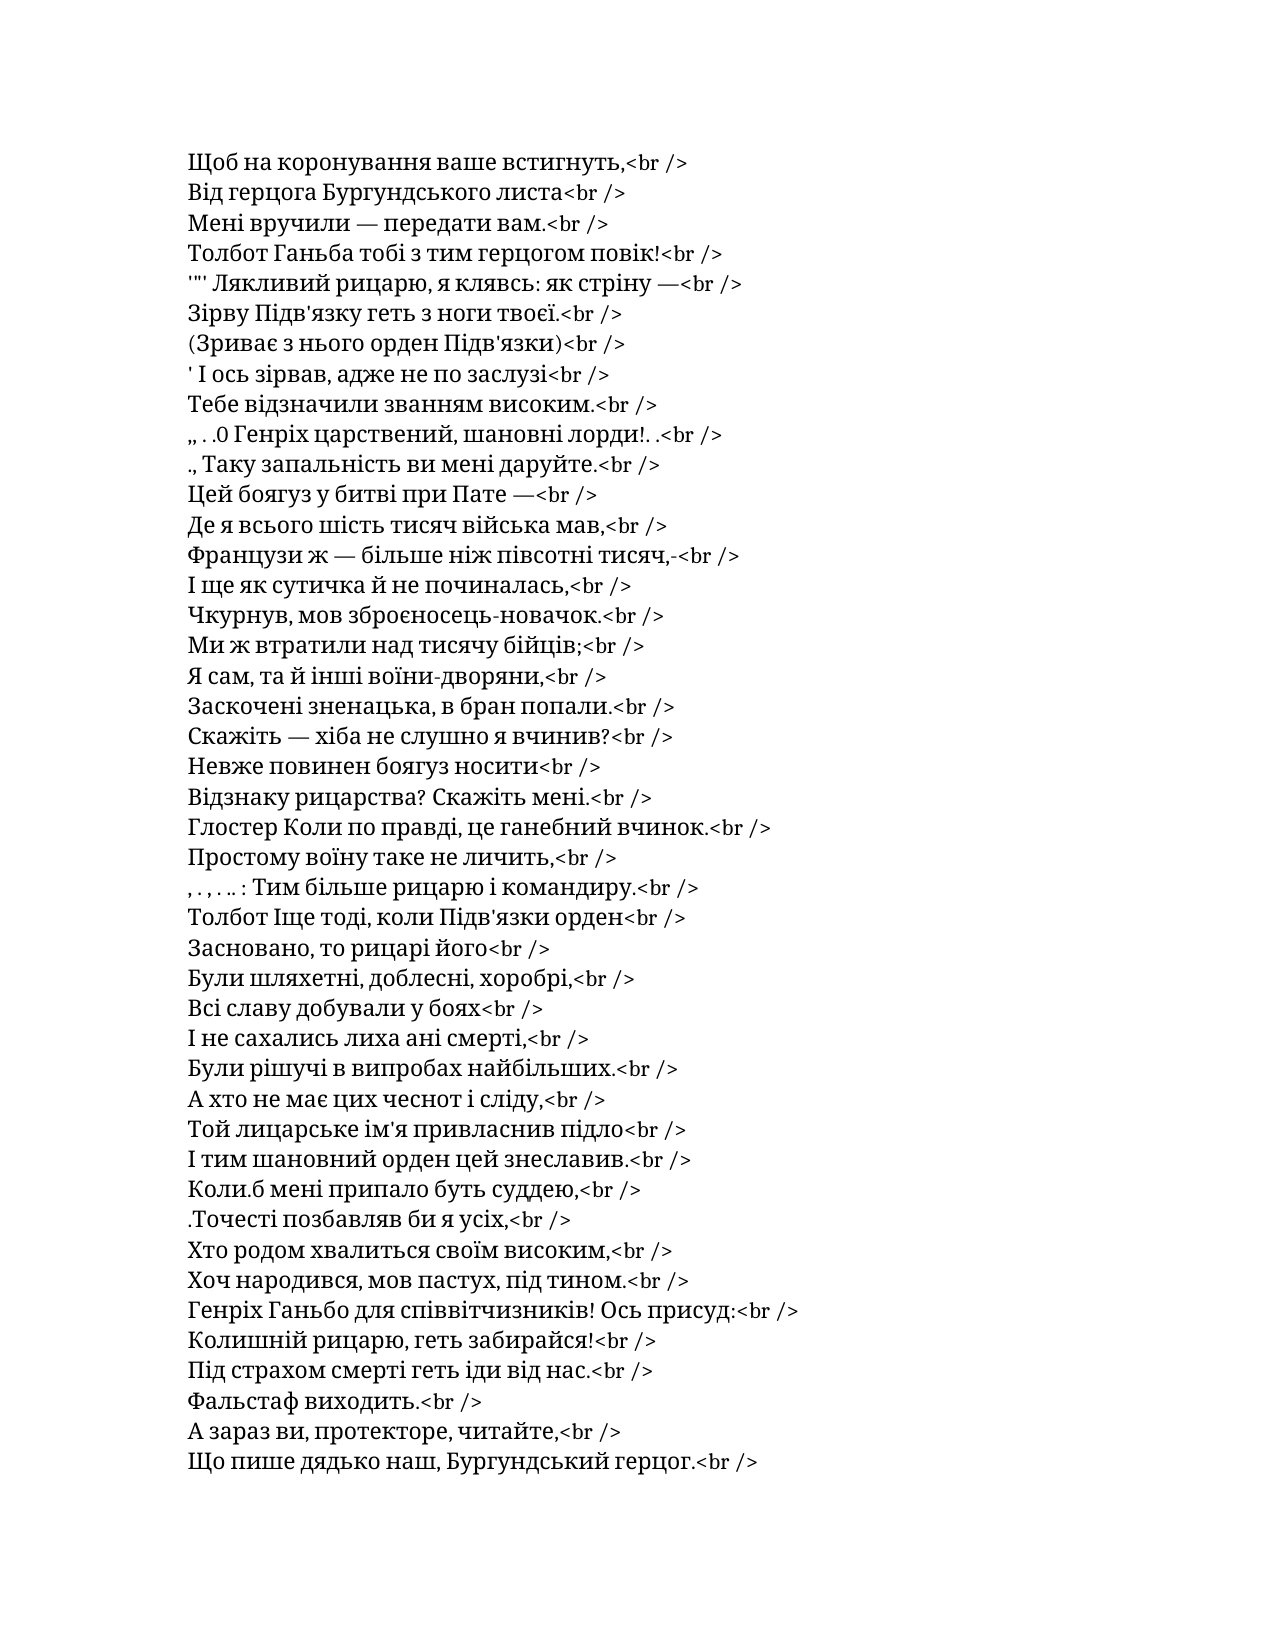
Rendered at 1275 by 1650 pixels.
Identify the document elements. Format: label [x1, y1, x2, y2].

text [187, 150, 1087, 1475]
